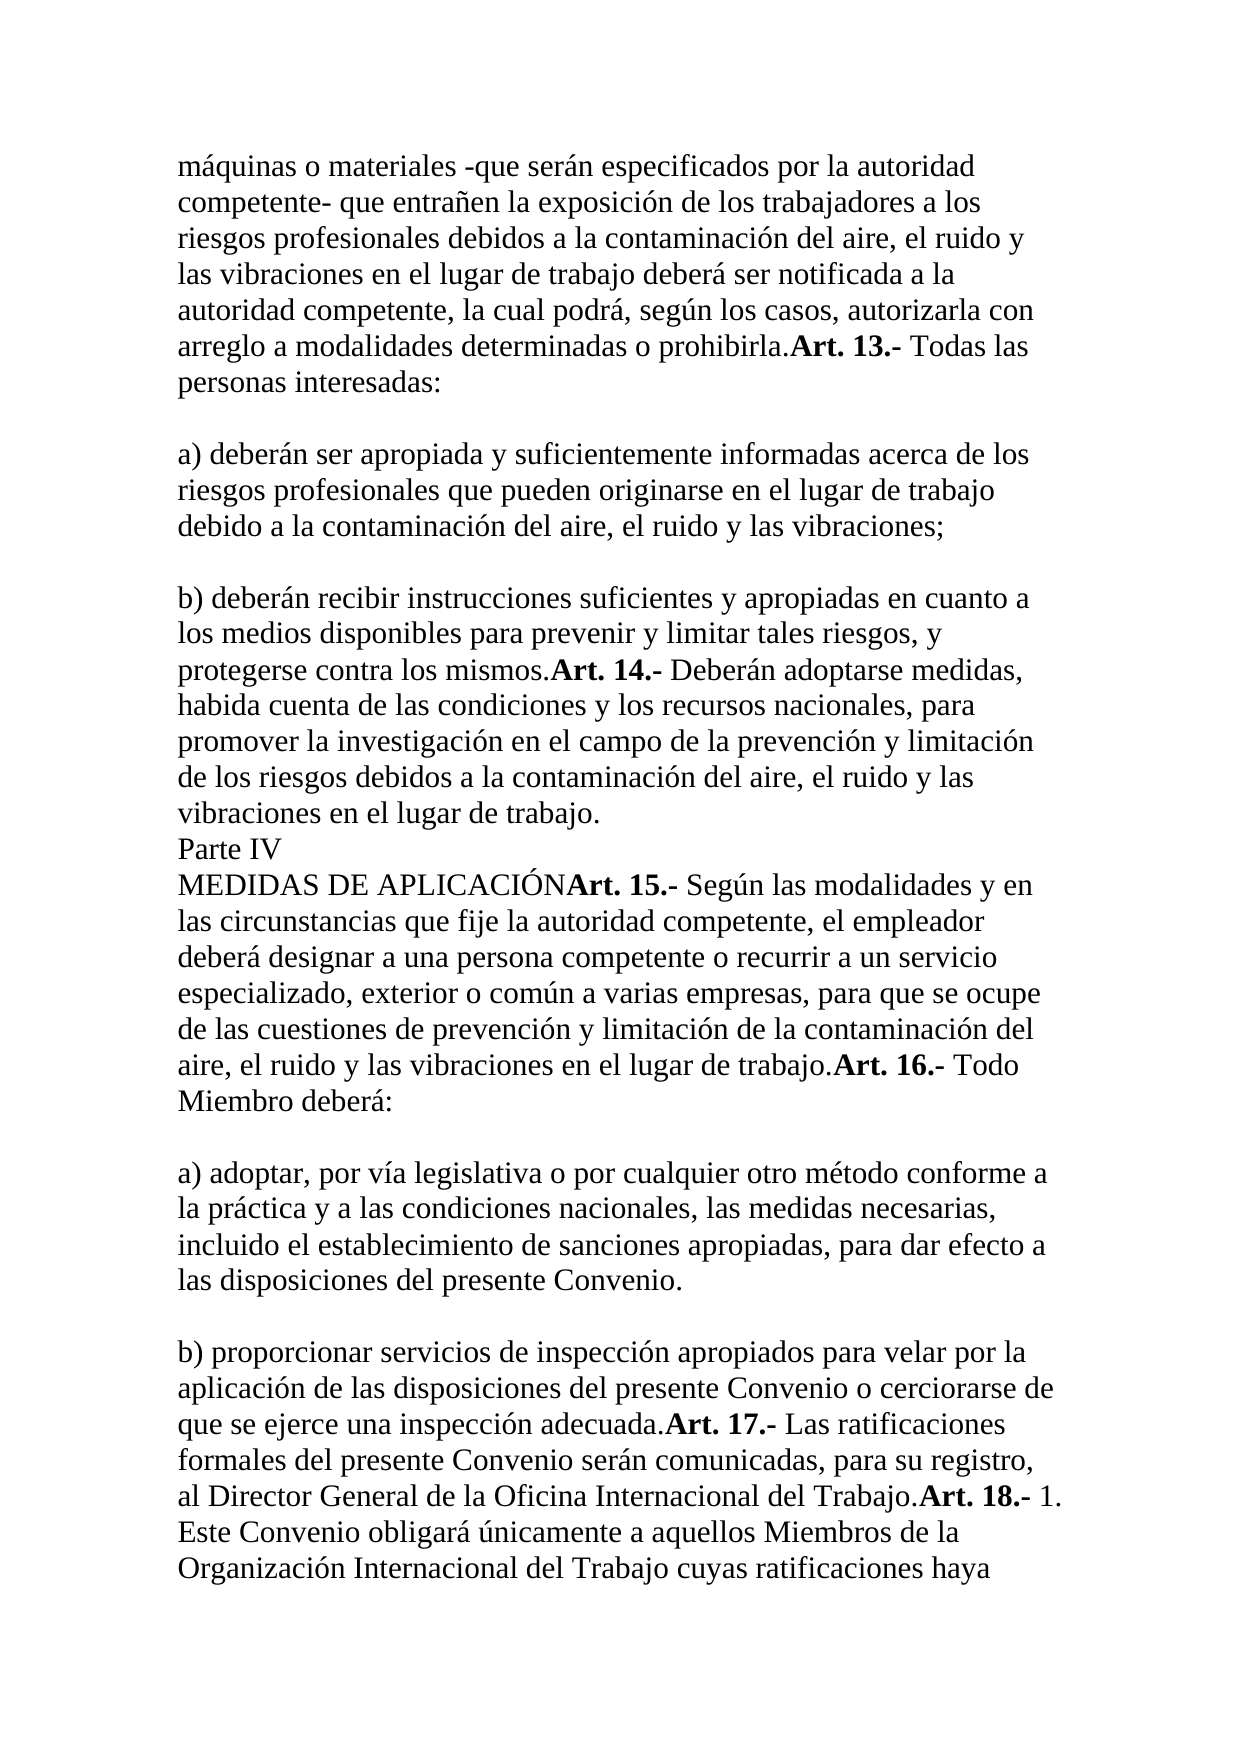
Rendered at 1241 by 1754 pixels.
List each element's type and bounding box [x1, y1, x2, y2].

text [177, 148, 1063, 1585]
